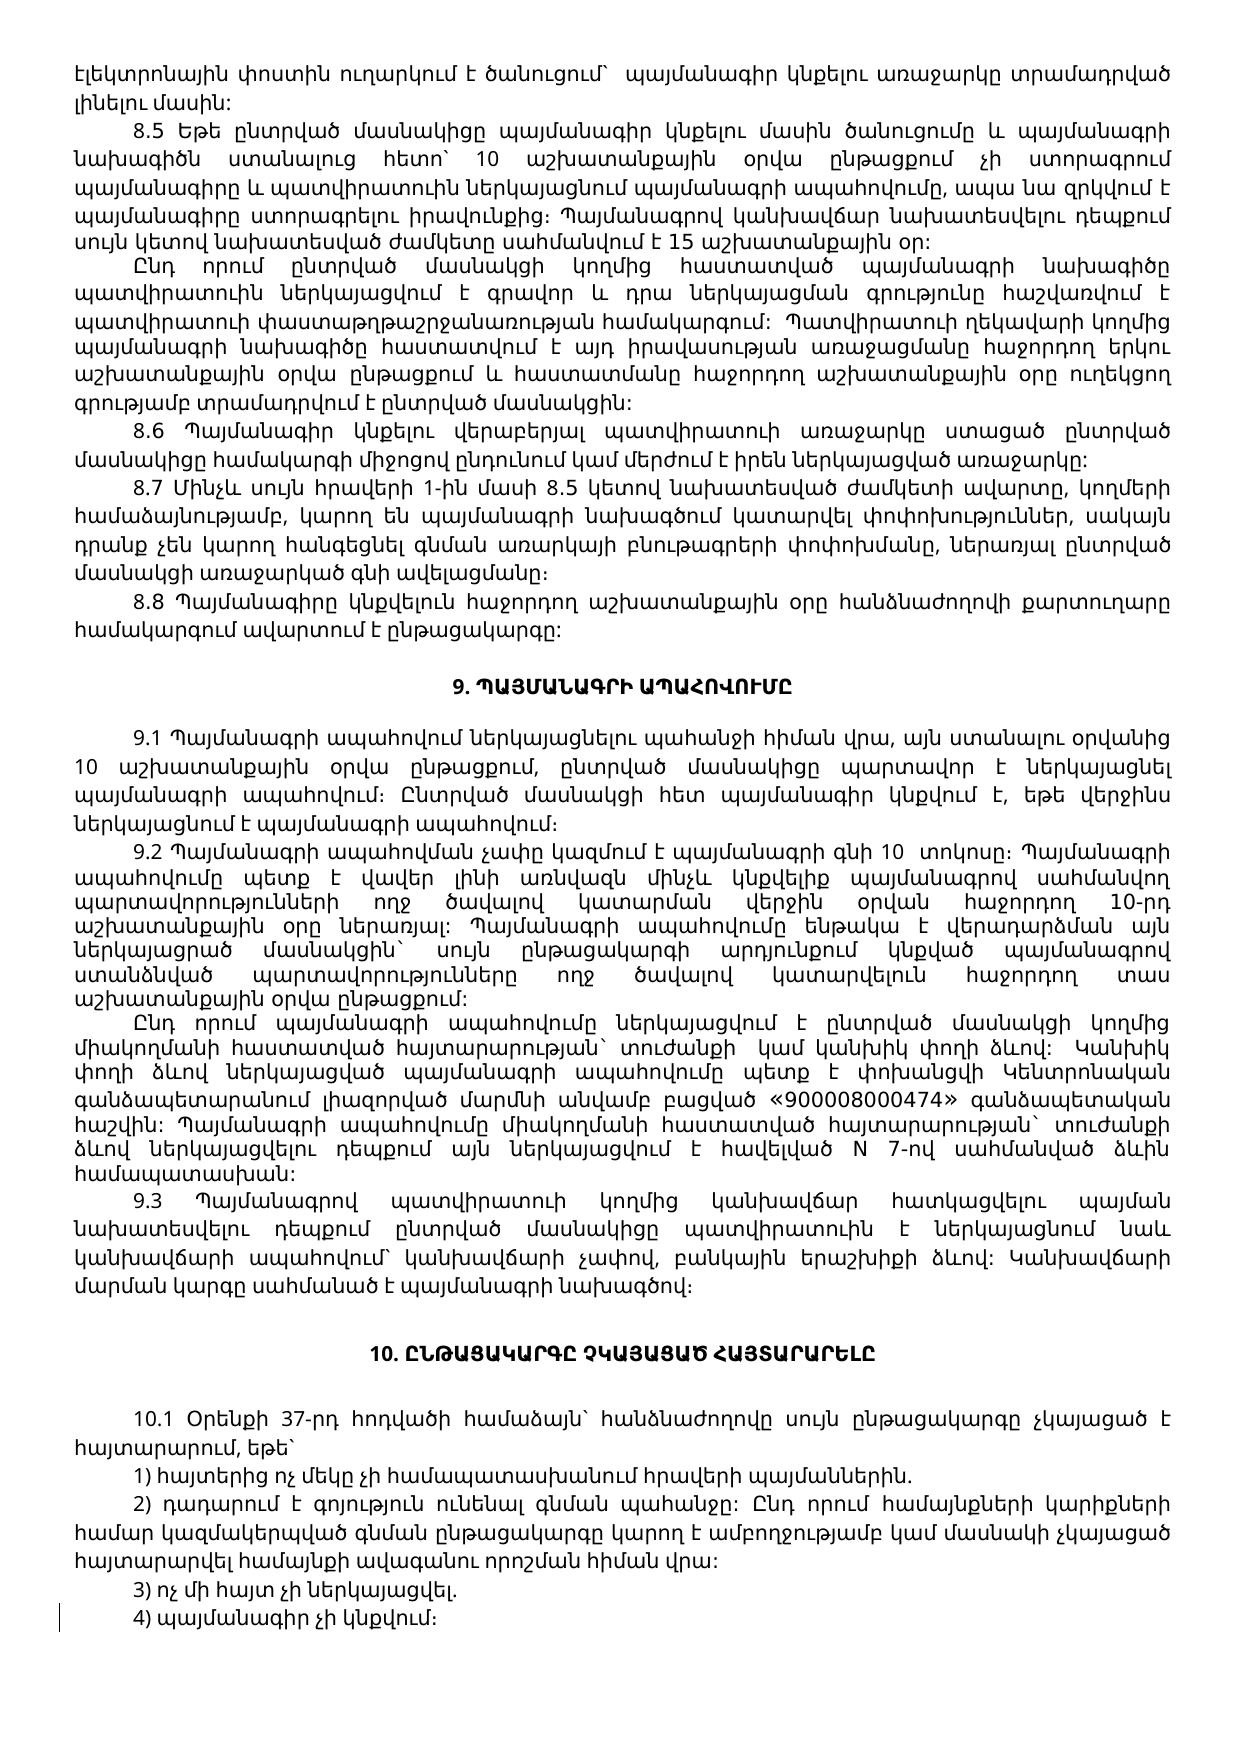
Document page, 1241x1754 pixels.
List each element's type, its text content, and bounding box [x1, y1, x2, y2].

text 10.1 Օրենքի 37-րդ հոդվածի համաձայն` հանձնաժողովը սույն ընթացակարգը չկայացած է հայտարարում, եթե` [74, 1404, 1171, 1461]
text 10. ԸՆԹԱՑԱԿԱՐԳԸ ՉԿԱՅԱՑԱԾ ՀԱՅՏԱՐԱՐԵԼԸ [74, 1339, 1171, 1367]
text 8.6 Պայմանագիր կնքելու վերաբերյալ պատվիրատուի առաջարկը ստացած ընտրված մասնակիցը համակարգի միջոցով ընդունում կամ մերժում է իրեն ներկայացված առաջարկը: [74, 416, 1171, 473]
text 8.8 Պայմանագիրը կնքվելուն հաջորդող աշխատանքային օրը հանձնաժողովի քարտուղարը համակարգում ավարտում է ընթացակարգը: [74, 587, 1171, 644]
text 1) հայտերից ոչ մեկը չի համապատասխանում հրավերի պայմաններին. [74, 1461, 1171, 1489]
text 4) պայմանագիր չի կնքվում։ [74, 1603, 1171, 1632]
text 9. ՊԱՅՄԱՆԱԳՐԻ ԱՊԱՀՈՎՈՒՄԸ [74, 672, 1171, 701]
text 9.3 Պայմանագրով պատվիրատուի կողմից կանխավճար հատկացվելու պայման նախատեսվելու դեպքում ընտրված մասնակիցը պատվիրատուին է ներկայացնում նաև կանխավճարի ապահովում` կանխավճարի չափով, բանկային երաշխիքի ձևով: Կանխավճարի մարման կարգը սահմանած է պայմանագրի նախագծով։ [74, 1186, 1171, 1300]
text 8.7 Մինչև սույն հրավերի 1-ին մասի 8.5 կետով նախատեսված ժամկետի ավարտը, կողմերի համաձայնությամբ, կարող են պայմանագրի նախագծում կատարվել փոփոխություններ, սակայն դրանք չեն կարող հանգեցնել գնման առարկայի բնութագրերի փոփոխմանը, ներառյալ ընտրված մասնակցի առաջարկած գնի ավելացմանը։ [74, 473, 1171, 587]
text 9.2 Պայմանագրի ապահովման չափը կազմում է պայմանագրի գնի 10 տոկոսը։ Պայմանագրի ապահովումը պետք է վավեր լինի առնվազն մինչև կնքվելիք պայմանագրով սահմանվող պարտավորությունների ողջ ծավալով կատարման վերջին օրվան հաջորդող 10-րդ աշխատանքային օրը ներառյալ: Պայմանագրի ապահովումը ենթակա է վերադարձման այն ներկայացրած մասնակցին` սույն ընթացակարգի արդյունքում կնքված պայմանագրով ստանձնված պարտավորությունները ողջ ծավալով կատարվելուն հաջորդող տաս աշխատանքային օրվա ընթացքում: [74, 837, 1171, 1011]
text Ընդ որում ընտրված մասնակցի կողմից հաստատված պայմանագրի նախագիծը պատվիրատուին ներկայացվում է գրավոր և դրա ներկայացման գրությունը հաշվառվում է պատվիրատուի փաստաթղթաշրջանառության համակարգում: Պատվիրատուի ղեկավարի կողմից պայմանագրի նախագիծը հաստատվում է այդ իրավասության առաջացմանը հաջորդող երկու աշխատանքային օրվա ընթացքում և հաստատմանը հաջորդող աշխատանքային օրը ուղեկցող գրությամբ տրամադրվում է ընտրված մասնակցին: [74, 254, 1171, 416]
text 8.5 Եթե ընտրված մասնակիցը պայմանագիր կնքելու մասին ծանուցումը և պայմանագրի նախագիծն ստանալուց հետո` 10 աշխատանքային օրվա ընթացքում չի ստորագրում պայմանագիրը և պատվիրատուին ներկայացնում պայմանագրի ապահովումը, ապա նա զրկվում է պայմանագիրը ստորագրելու իրավունքից։ Պայմանագրով կանխավճար նախատեսվելու դեպքում սույն կետով նախատեսված ժամկետը սահմանվում է 15 աշխատանքային օր: [74, 116, 1171, 254]
text Ընդ որում պայմանագրի ապահովումը ներկայացվում է ընտրված մասնակցի կողմից միակողմանի հաստատված հայտարարության` տուժանքի կամ կանխիկ փողի ձևով: Կանխիկ փողի ձևով ներկայացված պայմանագրի ապահովումը պետք է փոխանցվի Կենտրոնական գանձապետարանում լիազորված մարմնի անվամբ բացված «900008000474» գանձապետական հաշվին: Պայմանագրի ապահովումը միակողմանի հաստատված հայտարարության` տուժանքի ձևով ներկայացվելու դեպքում այն ներկայացվում է հավելված N 7-ով սահմանված ձևին համապատասխան: [74, 1011, 1171, 1186]
text 3) ոչ մի հայտ չի ներկայացվել. [74, 1575, 1171, 1603]
text 2) դադարում է գոյություն ունենալ գնման պահանջը: Ընդ որում համայնքների կարիքների համար կազմակերպված գնման ընթացակարգը կարող է ամբողջությամբ կամ մասնակի չկայացած հայտարարվել համայնքի ավագանու որոշման հիման վրա: [74, 1489, 1171, 1575]
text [74, 59, 1171, 116]
text 9.1 Պայմանագրի ապահովում ներկայացնելու պահանջի հիման վրա, այն ստանալու օրվանից 10 աշխատանքային օրվա ընթացքում, ընտրված մասնակիցը պարտավոր է ներկայացնել պայմանագրի ապահովում։ Ընտրված մասնակցի հետ պայմանագիր կնքվում է, եթե վերջինս ներկայացնում է պայմանագրի ապահովում։ [74, 723, 1171, 837]
